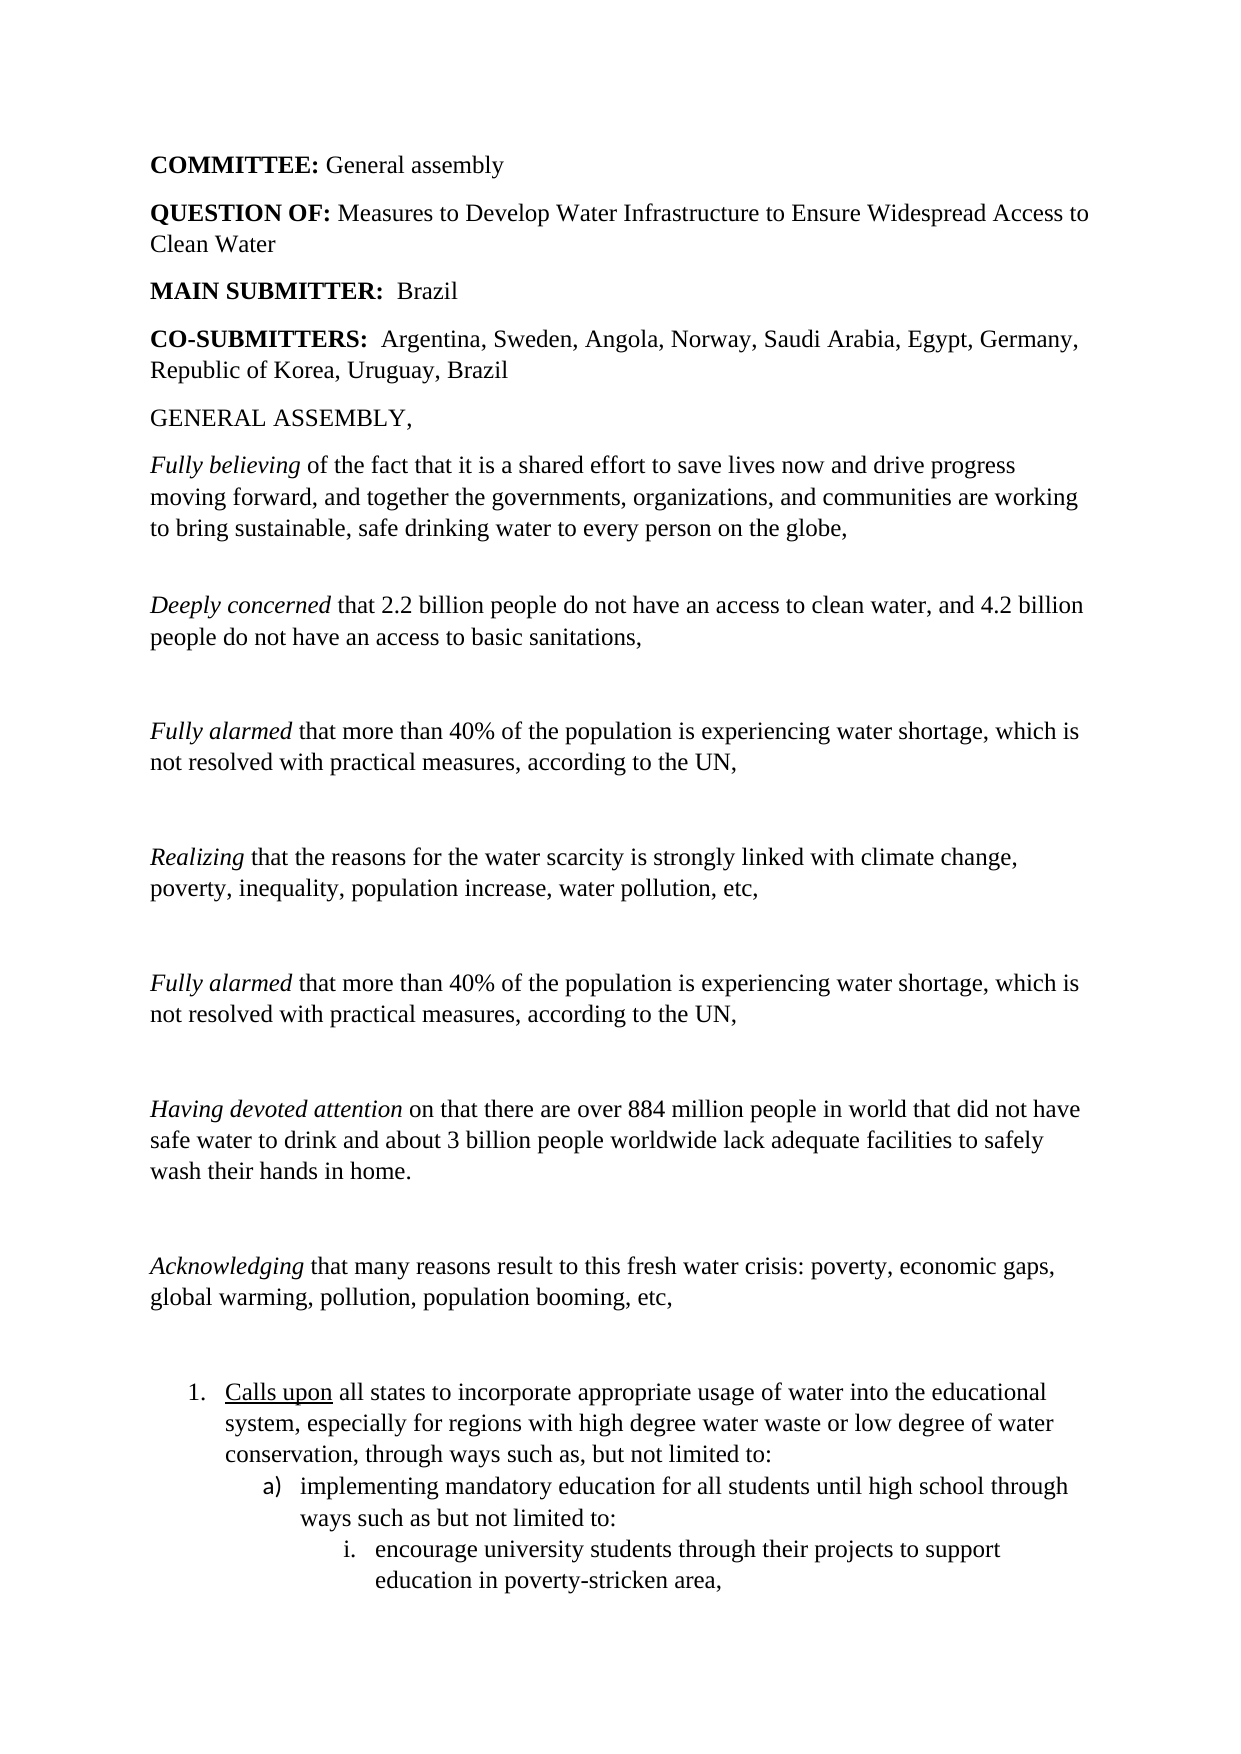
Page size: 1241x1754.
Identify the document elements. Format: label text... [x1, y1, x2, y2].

text Realizing that the reasons for the water scarcity is strongly linked with climate change, poverty, inequality, population increase, water pollution, etc, [150, 842, 1090, 902]
text Fully alarmed that more than 40% of the population is experiencing water shortage, which is not resolved with practical measures, according to the UN, [150, 968, 1090, 1028]
list Calls upon all states to incorporate appropriate usage of water into the educational system, especially for regions with high degree water waste or low degree of water conservation, through ways such as, but not limited to: [187, 1377, 1090, 1468]
list implementing mandatory education for all students until high school through ways such as but not limited to: [262, 1470, 1090, 1532]
list encourage university students through their projects to support education in poverty-stricken area, [356, 1534, 1090, 1594]
text Fully believing of the fact that it is a shared effort to save lives now and drive progress moving forward, and together the governments, organizations, and communities are working to bring sustainable, safe drinking water to every person on the globe, [150, 451, 1090, 572]
text GENERAL ASSEMBLY, [150, 403, 1090, 432]
text Acknowledging that many reasons result to this fresh water crisis: poverty, economic gaps, global warming, pollution, population booming, etc, [150, 1251, 1090, 1311]
text QUESTION OF: Measures to Develop Water Infrastructure to Ensure Widespread Access to Clean Water [150, 198, 1090, 257]
text MAIN SUBMITTER: Brazil [150, 276, 1090, 305]
text CO-SUBMITTERS: Argentina, Sweden, Angola, Norway, Saudi Arabia, Egypt, Germany, Republic of Korea, Uruguay, Brazil [150, 324, 1090, 384]
text Fully alarmed that more than 40% of the population is experiencing water shortage, which is not resolved with practical measures, according to the UN, [150, 716, 1090, 776]
text Deeply concerned that 2.2 billion people do not have an access to clean water, and 4.2 billion people do not have an access to basic sanitations, [150, 591, 1090, 650]
text Having devoted attention on that there are over 884 million people in world that did not have safe water to drink and about 3 billion people worldwide lack adequate facilities to safely wash their hands in home. [150, 1094, 1090, 1185]
text COMMITTEE: General assembly [150, 150, 1090, 179]
